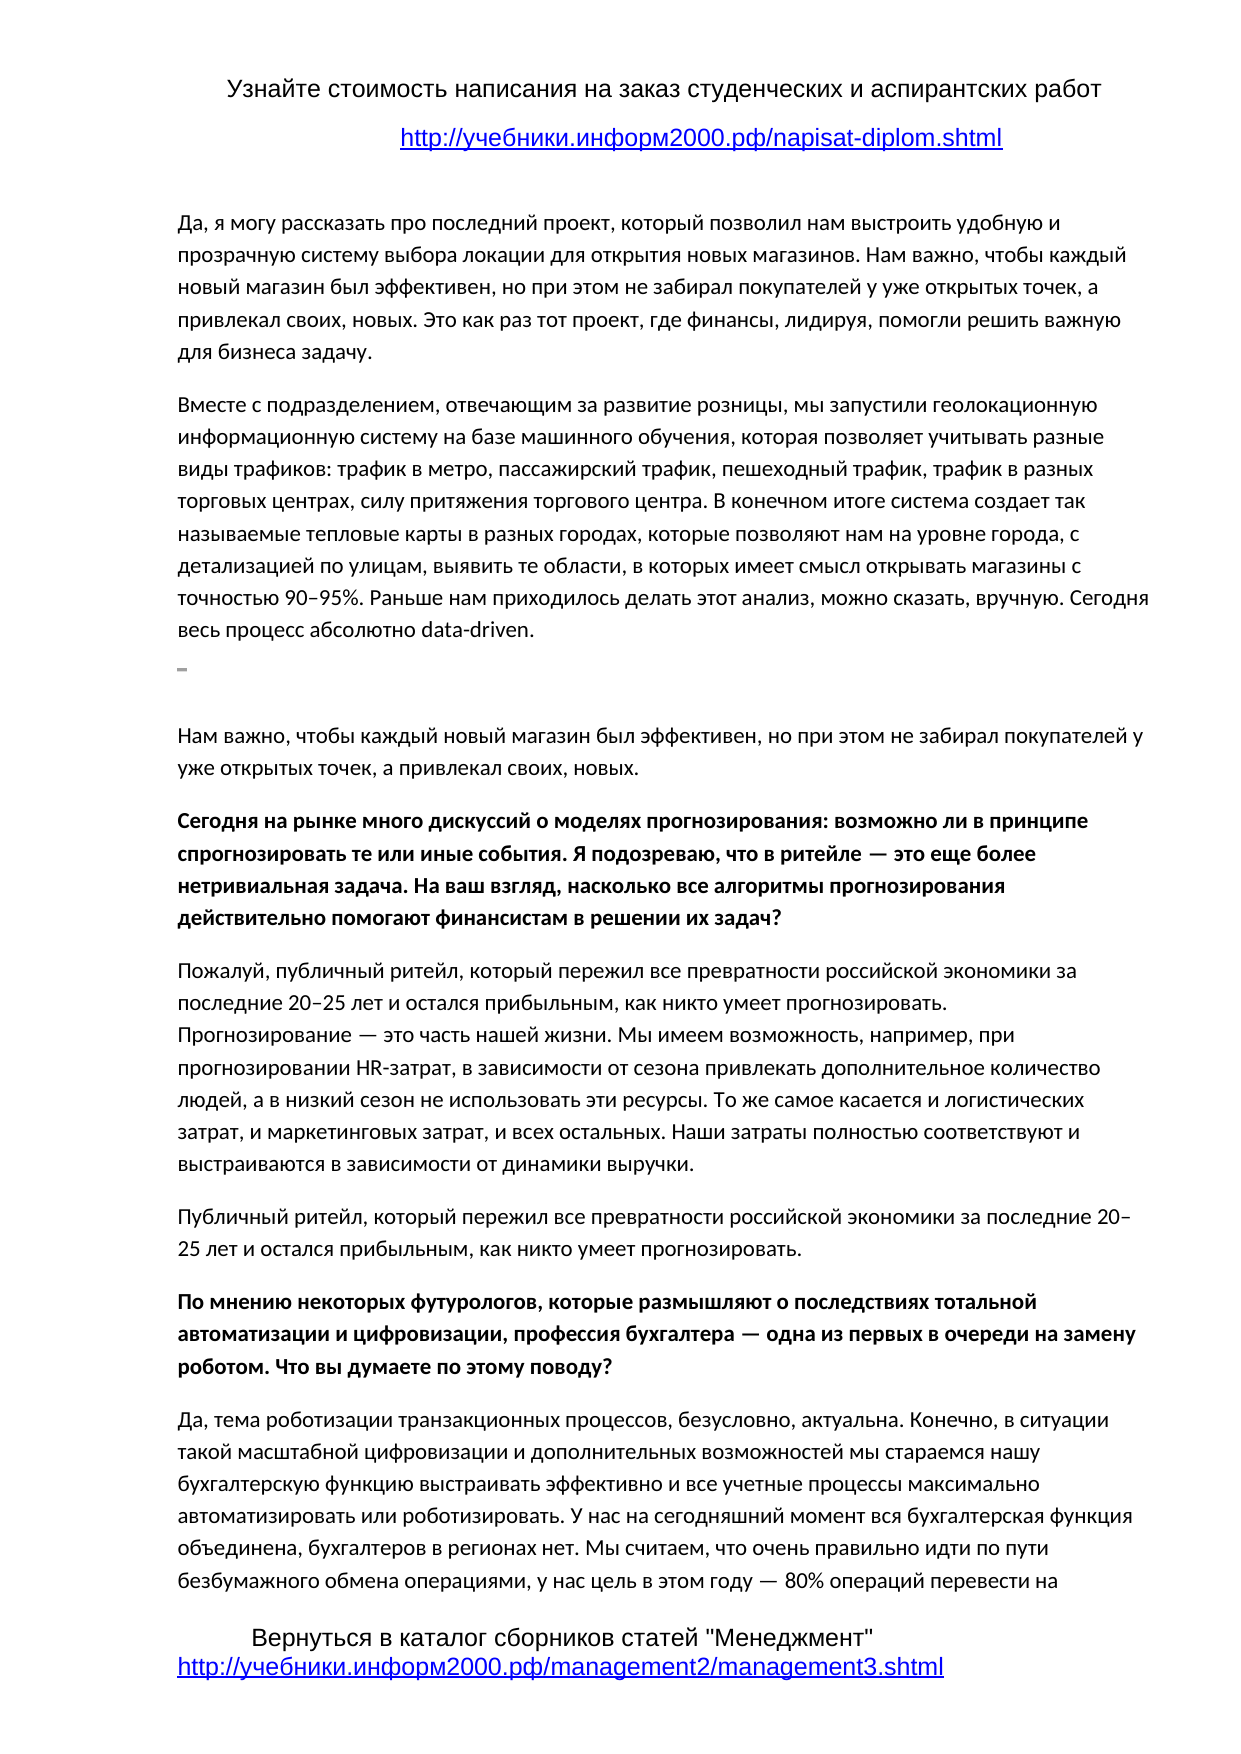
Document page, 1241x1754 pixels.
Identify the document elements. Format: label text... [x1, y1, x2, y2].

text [177, 1405, 1152, 1594]
text По мнению некоторых футурологов, которые размышляют о последствиях тотальной автоматизации и цифровизации, профессия бухгалтера — одна из первых в очереди на замену роботом. Что вы думаете по этому поводу? [177, 1287, 1152, 1380]
text Нам важно, чтобы каждый новый магазин был эффективен, но при этом не забирал покупателей у уже открытых точек, а привлекал своих, новых. [177, 721, 1152, 781]
text Да, я могу рассказать про последний проект, который позволил нам выстроить удобную и прозрачную систему выбора локации для открытия новых магазинов. Нам важно, чтобы каждый новый магазин был эффективен, но при этом не забирал покупателей у уже открытых точек, а привлекал своих, новых. Это как раз тот проект, где финансы, лидируя, помогли решить важную для бизнеса задачу. [177, 208, 1152, 365]
text Сегодня на рынке много дискуссий о моделях прогнозирования: возможно ли в принципе спрогнозировать те или иные события. Я подозреваю, что в ритейле — это еще более нетривиальная задача. На ваш взгляд, насколько все алгоритмы прогнозирования действительно помогают финансистам в решении их задач? [177, 806, 1152, 931]
text Пожалуй, публичный ритейл, который пережил все превратности российской экономики за последние 20–25 лет и остался прибыльным, как никто умеет прогнозировать. Прогнозирование — это часть нашей жизни. Мы имеем возможность, например, при прогнозировании HR-затрат, в зависимости от сезона привлекать дополнительное количество людей, а в низкий сезон не использовать эти ресурсы. То же самое касается и логистических затрат, и маркетинговых затрат, и всех остальных. Наши затраты полностью соответствуют и выстраиваются в зависимости от динамики выручки. [177, 956, 1152, 1177]
text Вместе с подразделением, отвечающим за развитие розницы, мы запустили геолокационную информационную систему на базе машинного обучения, которая позволяет учитывать разные виды трафиков: трафик в метро, пассажирский трафик, пешеходный трафик, трафик в разных торговых центрах, силу притяжения торгового центра. В конечном итоге система создает так называемые тепловые карты в разных городах, которые позволяют нам на уровне города, с детализацией по улицам, выявить те области, в которых имеет смысл открывать магазины с точностью 90–95%. Раньше нам приходилось делать этот анализ, можно сказать, вручную. Сегодня весь процесс абсолютно data-driven. [177, 390, 1152, 643]
text Публичный ритейл, который пережил все превратности российской экономики за последние 20–25 лет и остался прибыльным, как никто умеет прогнозировать. [177, 1202, 1152, 1262]
